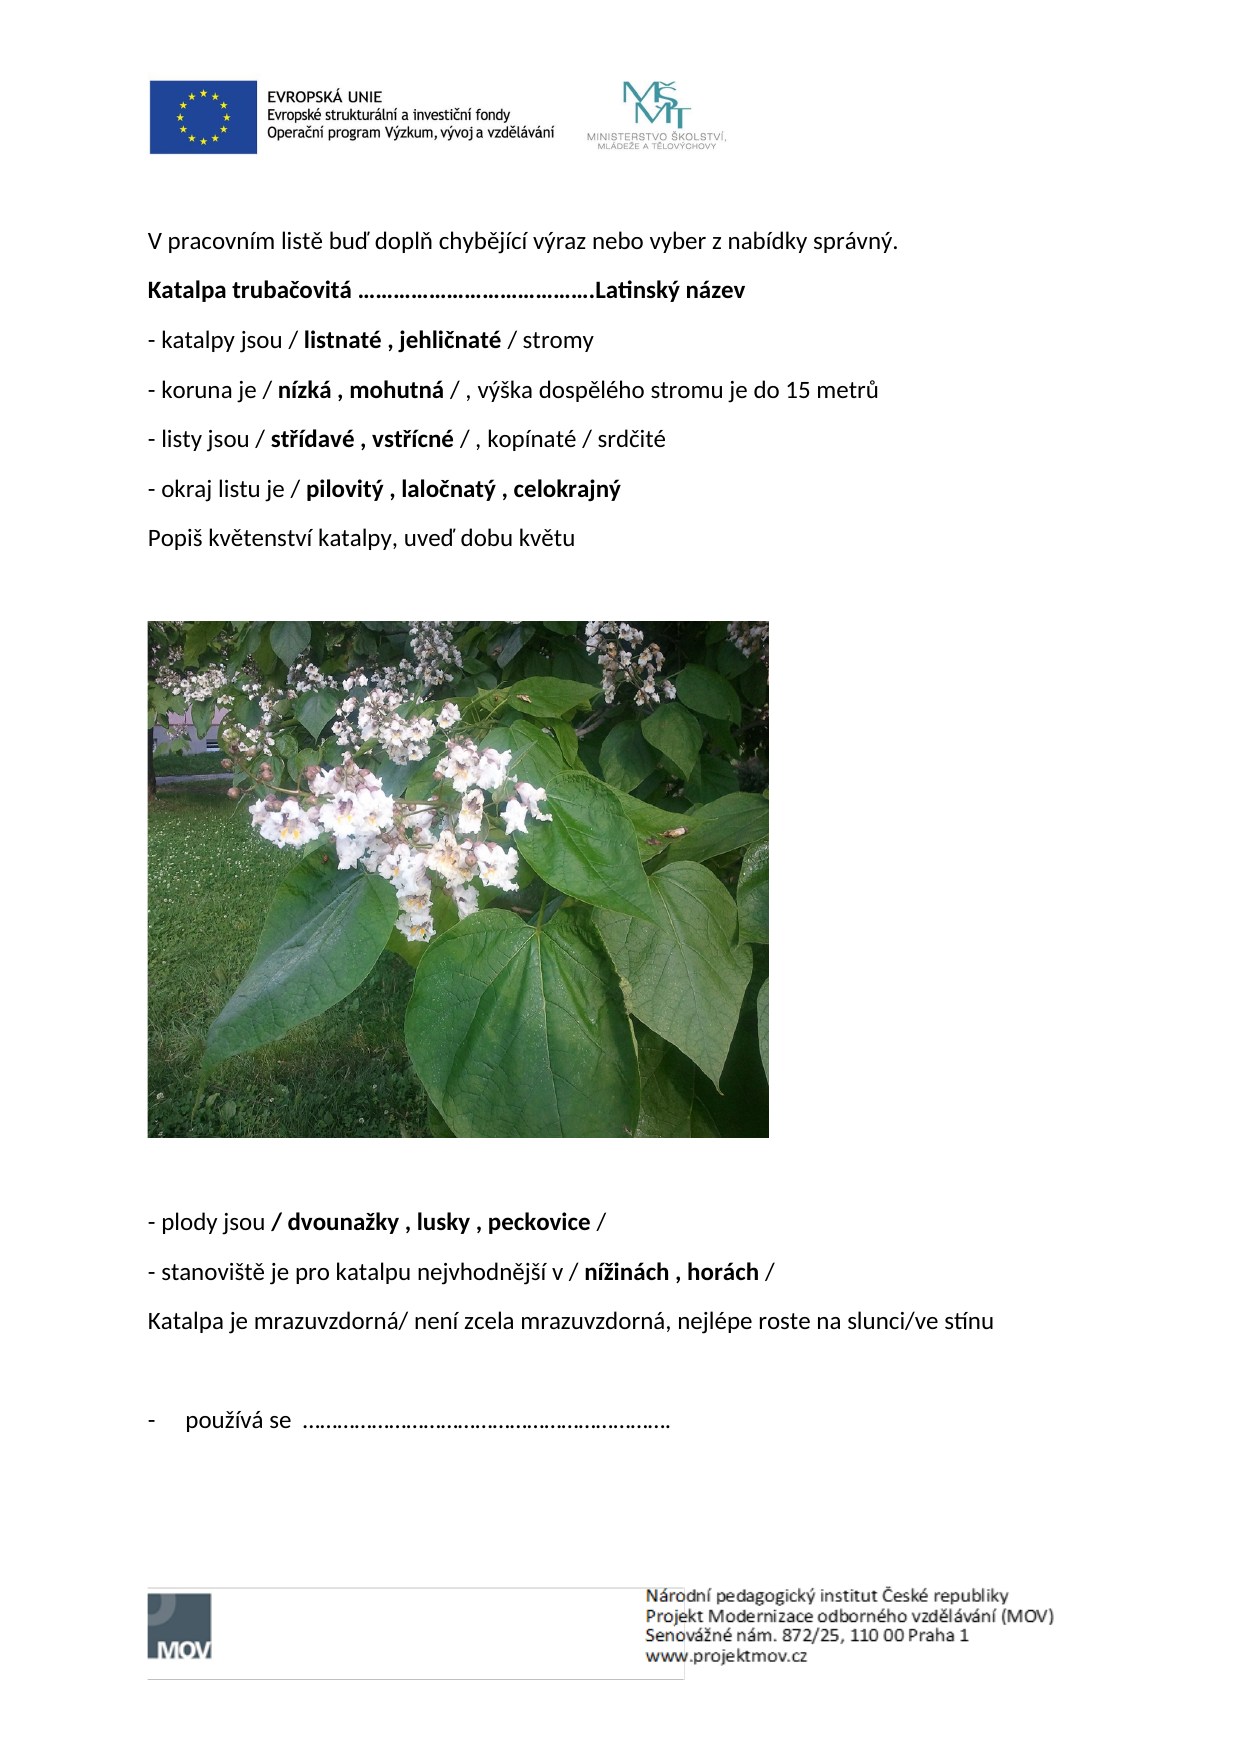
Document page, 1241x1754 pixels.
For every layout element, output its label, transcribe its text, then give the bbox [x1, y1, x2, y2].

text Katalpa trubačovitá ………………………………….Latinský název [148, 274, 1122, 305]
text - koruna je / nízká , mohutná / , výška dospělého stromu je do 15 metrů [148, 374, 1122, 404]
text - stanoviště je pro katalpu nejvhodnější v / nížinách , horách / [148, 1256, 1122, 1286]
list používá se ………………………………………………………. [148, 1404, 1122, 1435]
text Popiš květenství katalpy, uveď dobu květu [148, 522, 1122, 553]
picture [147, 73, 739, 176]
text - listy jsou / střídavé , vstřícné / , kopínaté / srdčité [148, 423, 1122, 454]
text V pracovním listě buď doplň chybějící výraz nebo vyber z nabídky správný. [148, 225, 1122, 256]
picture [147, 621, 769, 1138]
text - plody jsou / dvounažky , lusky , peckovice / [148, 1206, 1122, 1237]
text - katalpy jsou / listnaté , jehličnaté / stromy [148, 324, 1122, 355]
text Katalpa je mrazuvzdorná/ není zcela mrazuvzdorná, nejlépe roste na slunci/ve stínu [148, 1305, 1122, 1336]
text - okraj listu je / pilovitý , laločnatý , celokrajný [148, 473, 1122, 503]
picture [147, 1580, 1093, 1681]
